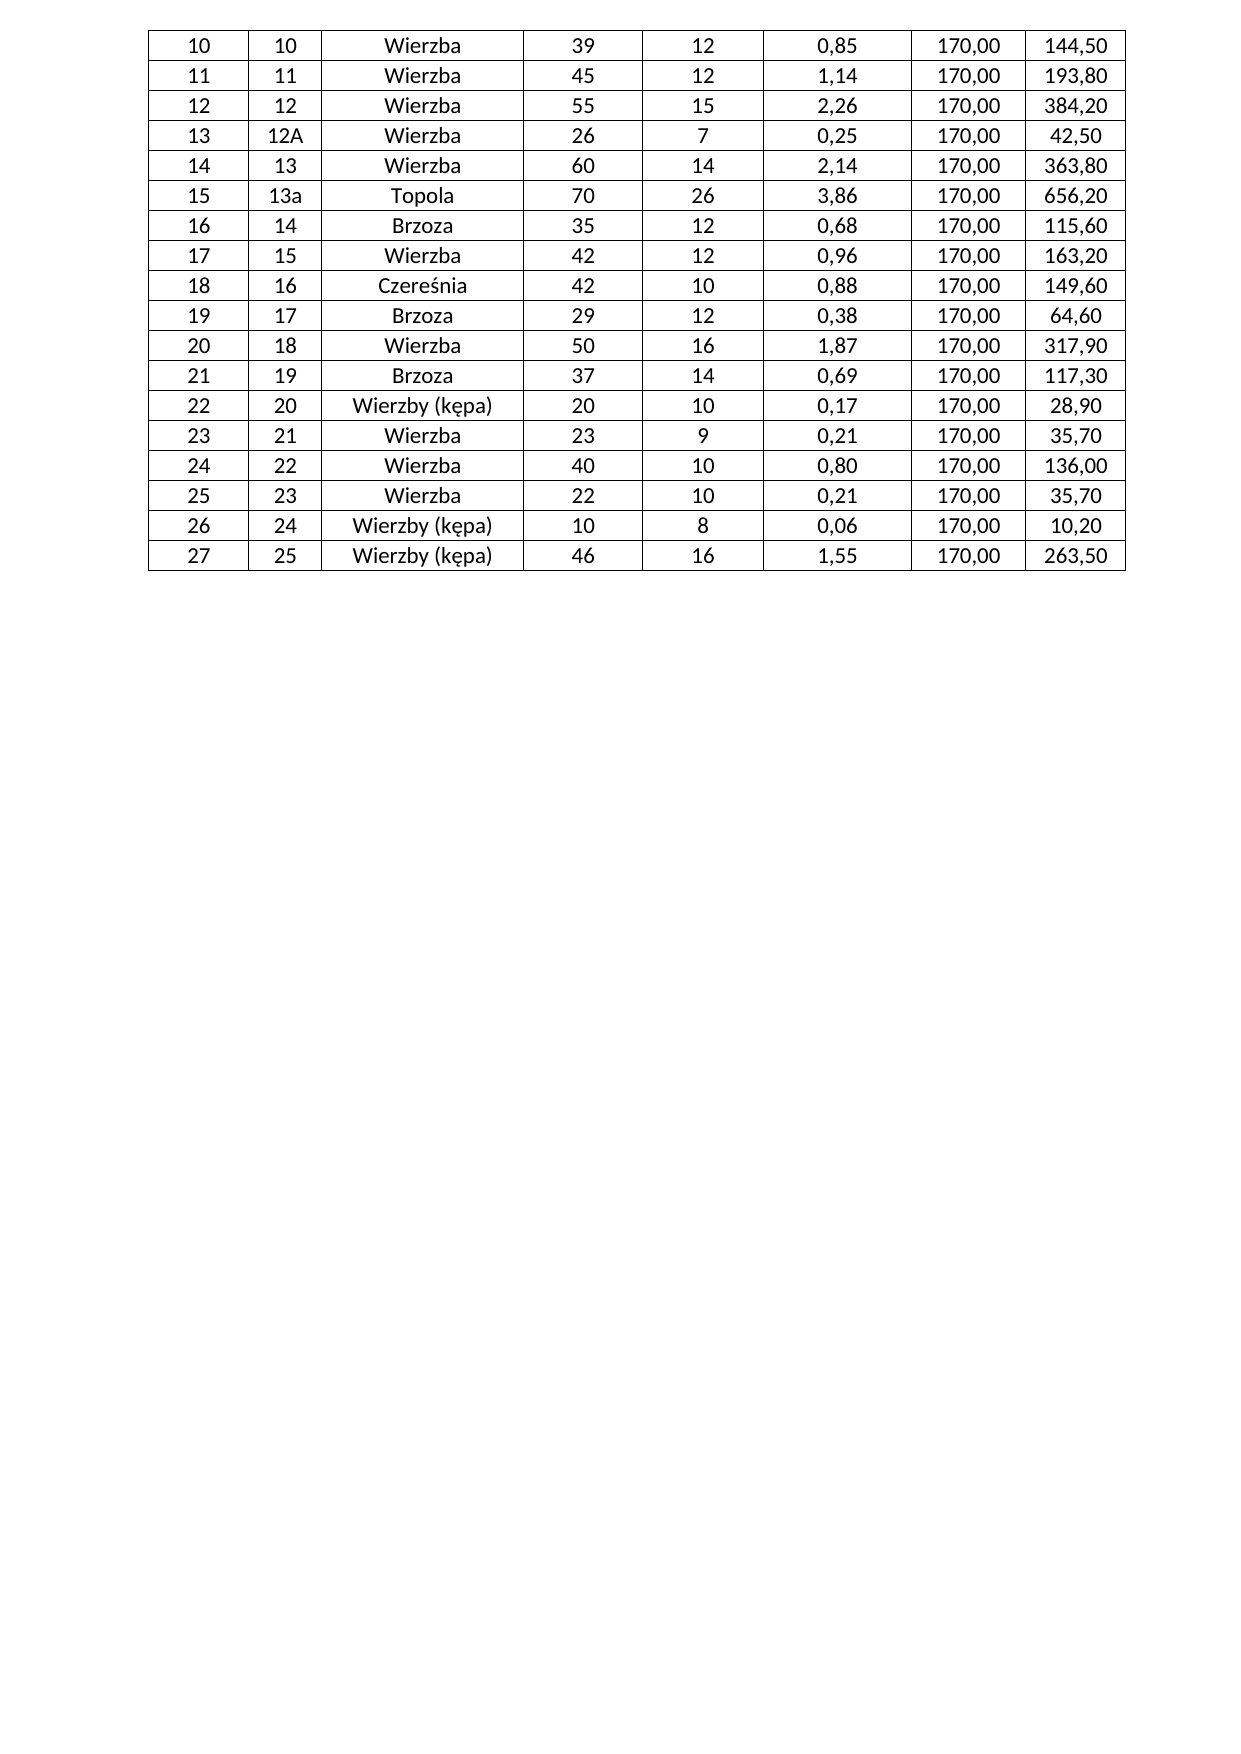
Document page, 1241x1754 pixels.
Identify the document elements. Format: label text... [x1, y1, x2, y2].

table_cell 26 [643, 181, 763, 209]
table_cell 363,80 [1026, 151, 1125, 179]
table_cell 170,00 [912, 451, 1025, 479]
table_cell 21 [249, 421, 321, 449]
table_cell 12 [643, 61, 763, 89]
table_cell 10 [249, 31, 321, 59]
table_cell 25 [149, 481, 248, 509]
table_cell 64,60 [1026, 301, 1125, 329]
table_cell 13a [249, 181, 321, 209]
table_cell Wierzby (kępa) [322, 391, 523, 419]
table_cell 0,88 [764, 271, 911, 299]
table_cell 20 [149, 331, 248, 359]
table_cell 35,70 [1026, 421, 1125, 449]
table_cell Wierzba [322, 121, 523, 149]
table_cell 12 [149, 91, 248, 119]
table_cell 170,00 [912, 151, 1025, 179]
table_cell Brzoza [322, 211, 523, 239]
table_cell 12 [643, 211, 763, 239]
table_cell 35,70 [1026, 481, 1125, 509]
table_cell 35 [524, 211, 642, 239]
table_cell 42 [524, 271, 642, 299]
table_cell 14 [249, 211, 321, 239]
table_cell Topola [322, 181, 523, 209]
table_cell Wierzba [322, 31, 523, 59]
table_cell 317,90 [1026, 331, 1125, 359]
table_cell 14 [643, 361, 763, 389]
table_cell 11 [149, 61, 248, 89]
table_cell 29 [524, 301, 642, 329]
table_cell 10 [643, 391, 763, 419]
table_cell 170,00 [912, 181, 1025, 209]
table_cell 13 [149, 121, 248, 149]
table_cell 37 [524, 361, 642, 389]
table_cell Wierzba [322, 451, 523, 479]
table_cell 20 [524, 391, 642, 419]
table_cell 17 [149, 241, 248, 269]
table_cell 16 [249, 271, 321, 299]
table_cell 170,00 [912, 271, 1025, 299]
table_cell 0,69 [764, 361, 911, 389]
table_cell 23 [149, 421, 248, 449]
table_cell Wierzby (kępa) [322, 541, 523, 569]
table_cell 15 [643, 91, 763, 119]
table_cell 46 [524, 541, 642, 569]
table_cell 0,17 [764, 391, 911, 419]
table_cell 28,90 [1026, 391, 1125, 419]
table_cell Wierzby (kępa) [322, 511, 523, 539]
table_cell 26 [524, 121, 642, 149]
table_cell 3,86 [764, 181, 911, 209]
table_cell 193,80 [1026, 61, 1125, 89]
table_cell 60 [524, 151, 642, 179]
table_cell 42,50 [1026, 121, 1125, 149]
table_cell 20 [249, 391, 321, 419]
table_cell 263,50 [1026, 541, 1125, 569]
table_cell 144,50 [1026, 31, 1125, 59]
table_cell 149,60 [1026, 271, 1125, 299]
table_cell 22 [249, 451, 321, 479]
table_cell 10 [524, 511, 642, 539]
table_cell 170,00 [912, 541, 1025, 569]
table_cell 21 [149, 361, 248, 389]
table_cell 115,60 [1026, 211, 1125, 239]
table_cell 10 [149, 31, 248, 59]
table_cell 10,20 [1026, 511, 1125, 539]
table_cell 656,20 [1026, 181, 1125, 209]
table_cell 40 [524, 451, 642, 479]
table_cell 10 [643, 451, 763, 479]
table_cell 9 [643, 421, 763, 449]
table_cell 50 [524, 331, 642, 359]
table_cell 0,96 [764, 241, 911, 269]
table_cell 384,20 [1026, 91, 1125, 119]
table_cell 2,26 [764, 91, 911, 119]
table_cell 7 [643, 121, 763, 149]
table_cell 55 [524, 91, 642, 119]
table_cell Czereśnia [322, 271, 523, 299]
table_cell 117,30 [1026, 361, 1125, 389]
table_cell 70 [524, 181, 642, 209]
table_cell 26 [149, 511, 248, 539]
table_cell 27 [149, 541, 248, 569]
table_cell 16 [643, 331, 763, 359]
table_cell 17 [249, 301, 321, 329]
table_cell 1,87 [764, 331, 911, 359]
table_cell 12 [249, 91, 321, 119]
table_cell 136,00 [1026, 451, 1125, 479]
table_cell 14 [149, 151, 248, 179]
table_cell 15 [249, 241, 321, 269]
table_cell 163,20 [1026, 241, 1125, 269]
table_cell 170,00 [912, 61, 1025, 89]
table_cell Wierzba [322, 421, 523, 449]
table_cell 22 [149, 391, 248, 419]
table_cell 19 [249, 361, 321, 389]
table_cell Wierzba [322, 241, 523, 269]
table_cell 0,80 [764, 451, 911, 479]
table_cell Brzoza [322, 301, 523, 329]
table_cell Wierzba [322, 91, 523, 119]
table_cell 23 [249, 481, 321, 509]
table_cell 25 [249, 541, 321, 569]
table_cell 8 [643, 511, 763, 539]
table_cell 10 [643, 481, 763, 509]
table_cell 0,85 [764, 31, 911, 59]
table_cell 170,00 [912, 481, 1025, 509]
table_cell 10 [643, 271, 763, 299]
table_cell 170,00 [912, 301, 1025, 329]
table_cell 0,06 [764, 511, 911, 539]
table_cell 24 [249, 511, 321, 539]
table_cell 170,00 [912, 391, 1025, 419]
table_cell 1,14 [764, 61, 911, 89]
table_cell 39 [524, 31, 642, 59]
table_cell 14 [643, 151, 763, 179]
table_cell 19 [149, 301, 248, 329]
table_cell 170,00 [912, 211, 1025, 239]
table_cell 170,00 [912, 121, 1025, 149]
table_cell 18 [149, 271, 248, 299]
table_cell 16 [149, 211, 248, 239]
table_cell 170,00 [912, 91, 1025, 119]
table_cell 12 [643, 301, 763, 329]
table_cell 1,55 [764, 541, 911, 569]
table_cell 45 [524, 61, 642, 89]
table_cell 170,00 [912, 421, 1025, 449]
table_cell 23 [524, 421, 642, 449]
table_cell 2,14 [764, 151, 911, 179]
table_cell 15 [149, 181, 248, 209]
table_cell 0,25 [764, 121, 911, 149]
table_cell 22 [524, 481, 642, 509]
table_cell Brzoza [322, 361, 523, 389]
table_cell 24 [149, 451, 248, 479]
table_cell 11 [249, 61, 321, 89]
table_cell 0,21 [764, 421, 911, 449]
table_cell 12 [643, 241, 763, 269]
table_cell 16 [643, 541, 763, 569]
table_cell Wierzba [322, 61, 523, 89]
table_cell 12A [249, 121, 321, 149]
table_cell Wierzba [322, 481, 523, 509]
table_cell Wierzba [322, 331, 523, 359]
table_cell 12 [643, 31, 763, 59]
table_cell 0,21 [764, 481, 911, 509]
table_cell Wierzba [322, 151, 523, 179]
table_cell 170,00 [912, 241, 1025, 269]
table_cell 170,00 [912, 331, 1025, 359]
table_cell 0,38 [764, 301, 911, 329]
table_cell 13 [249, 151, 321, 179]
table_cell 0,68 [764, 211, 911, 239]
table_cell 42 [524, 241, 642, 269]
table_cell 170,00 [912, 511, 1025, 539]
table_cell 170,00 [912, 361, 1025, 389]
table_cell 170,00 [912, 31, 1025, 59]
table_cell 18 [249, 331, 321, 359]
